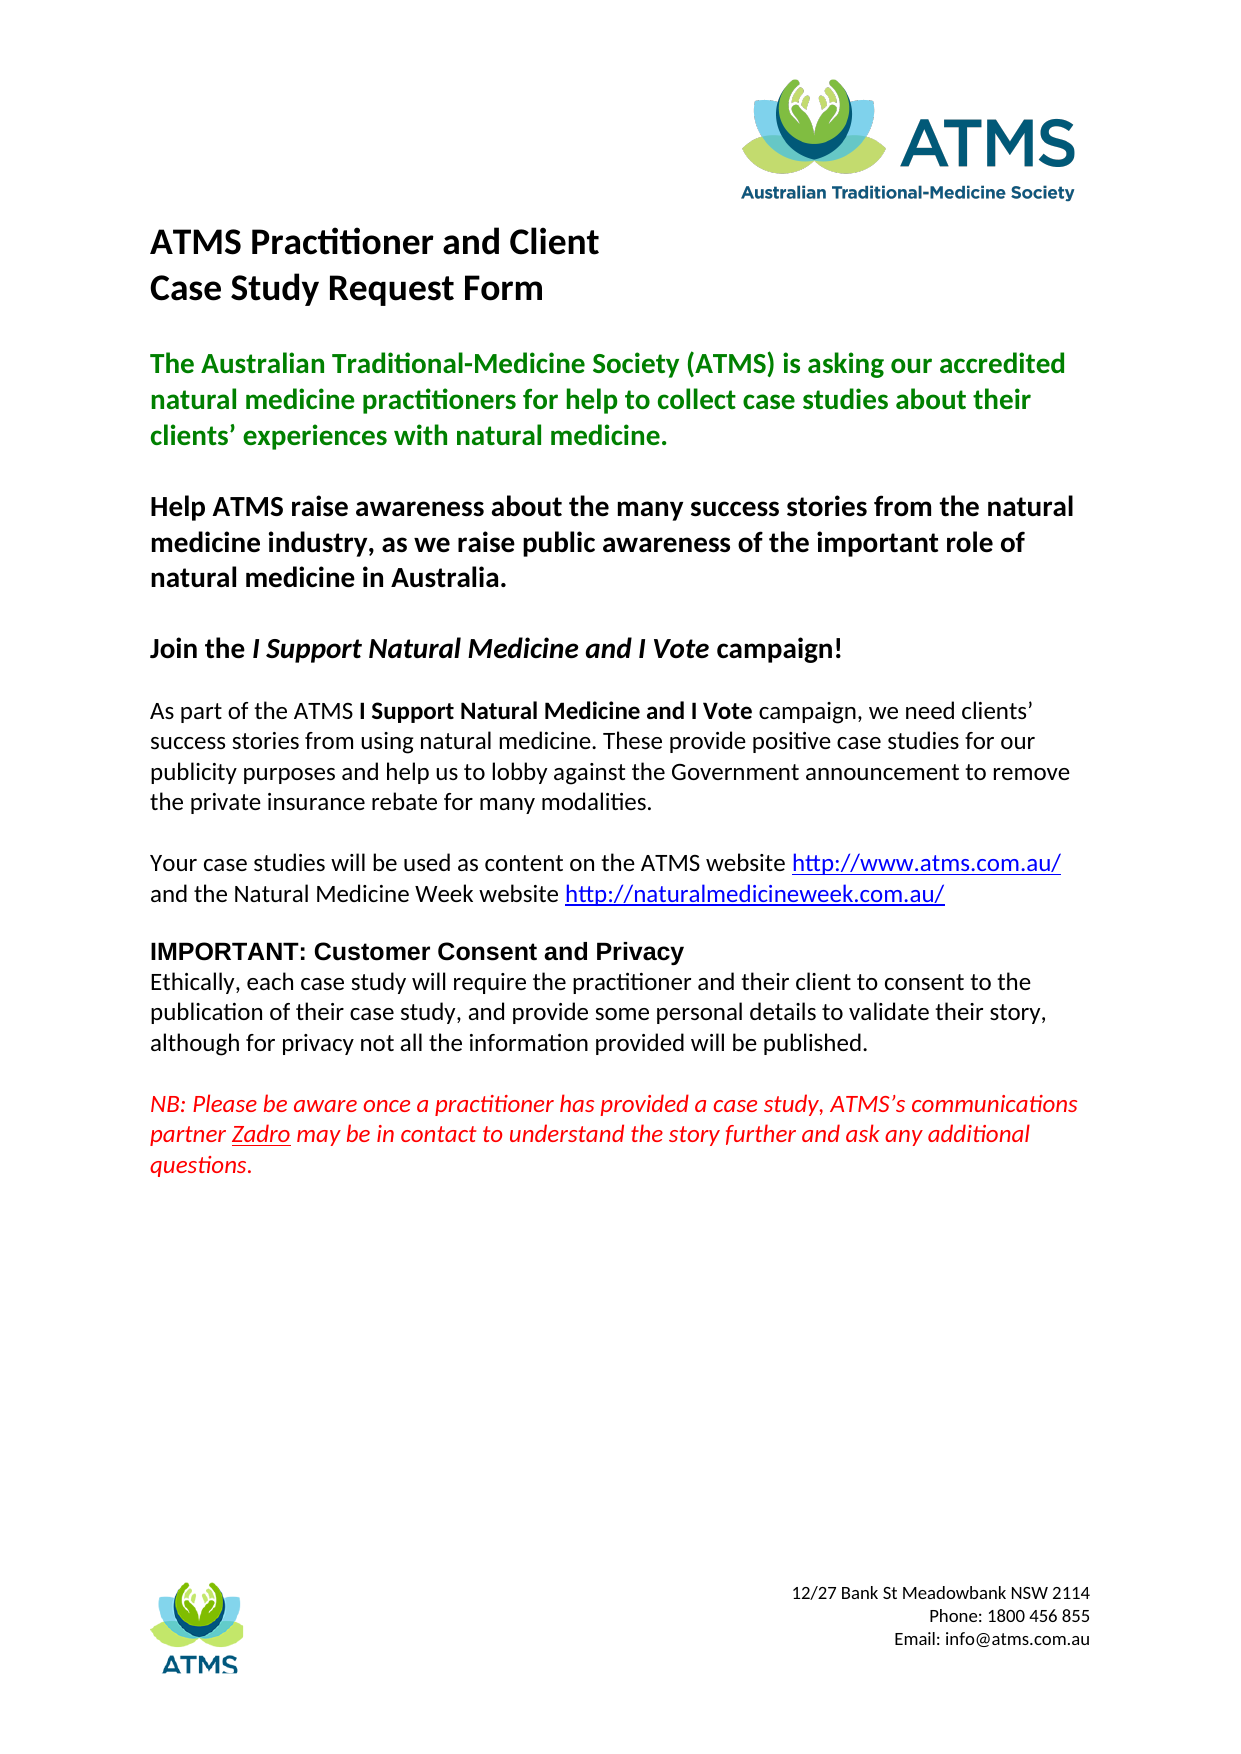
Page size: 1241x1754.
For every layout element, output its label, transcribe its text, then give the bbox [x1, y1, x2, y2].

picture [724, 73, 1091, 210]
text As part of the ATMS I Support Natural Medicine and I Vote campaign, we need clients’ success stories from using natural medicine. These provide positive case studies for our publicity purposes and help us to lobby against the Government announcement to remove the private insurance rebate for many modalities. [150, 695, 1090, 817]
text ATMS Practitioner and Client [150, 218, 1090, 264]
text IMPORTANT: Customer Consent and Privacy [150, 937, 1090, 966]
text Join the I Support Natural Medicine and I Vote campaign! [150, 631, 1090, 666]
text Your case studies will be used as content on the ATMS website http://www.atms.com.au/ and the Natural Medicine Week website http://naturalmedicineweek.com.au/ [150, 847, 1090, 908]
picture [203, 1664, 215, 1674]
text Help ATMS raise awareness about the many success stories from the natural medicine industry, as we raise public awareness of the important role of natural medicine in Australia. [150, 488, 1090, 595]
text Ethically, each case study will require the practitioner and their client to consent to the publication of their case study, and provide some personal details to validate their story, although for privacy not all the information provided will be published. [150, 966, 1090, 1058]
text The Australian Traditional-Medicine Society (ATMS) is asking our accredited natural medicine practitioners for help to collect case studies about their clients’ experiences with natural medicine. [150, 346, 1090, 452]
picture [150, 1582, 244, 1674]
text NB: Please be aware once a practitioner has provided a case study, ATMS’s communications partner Zadro may be in contact to understand the story further and ask any additional questions. [150, 1088, 1090, 1180]
text Case Study Request Form [150, 264, 1090, 310]
